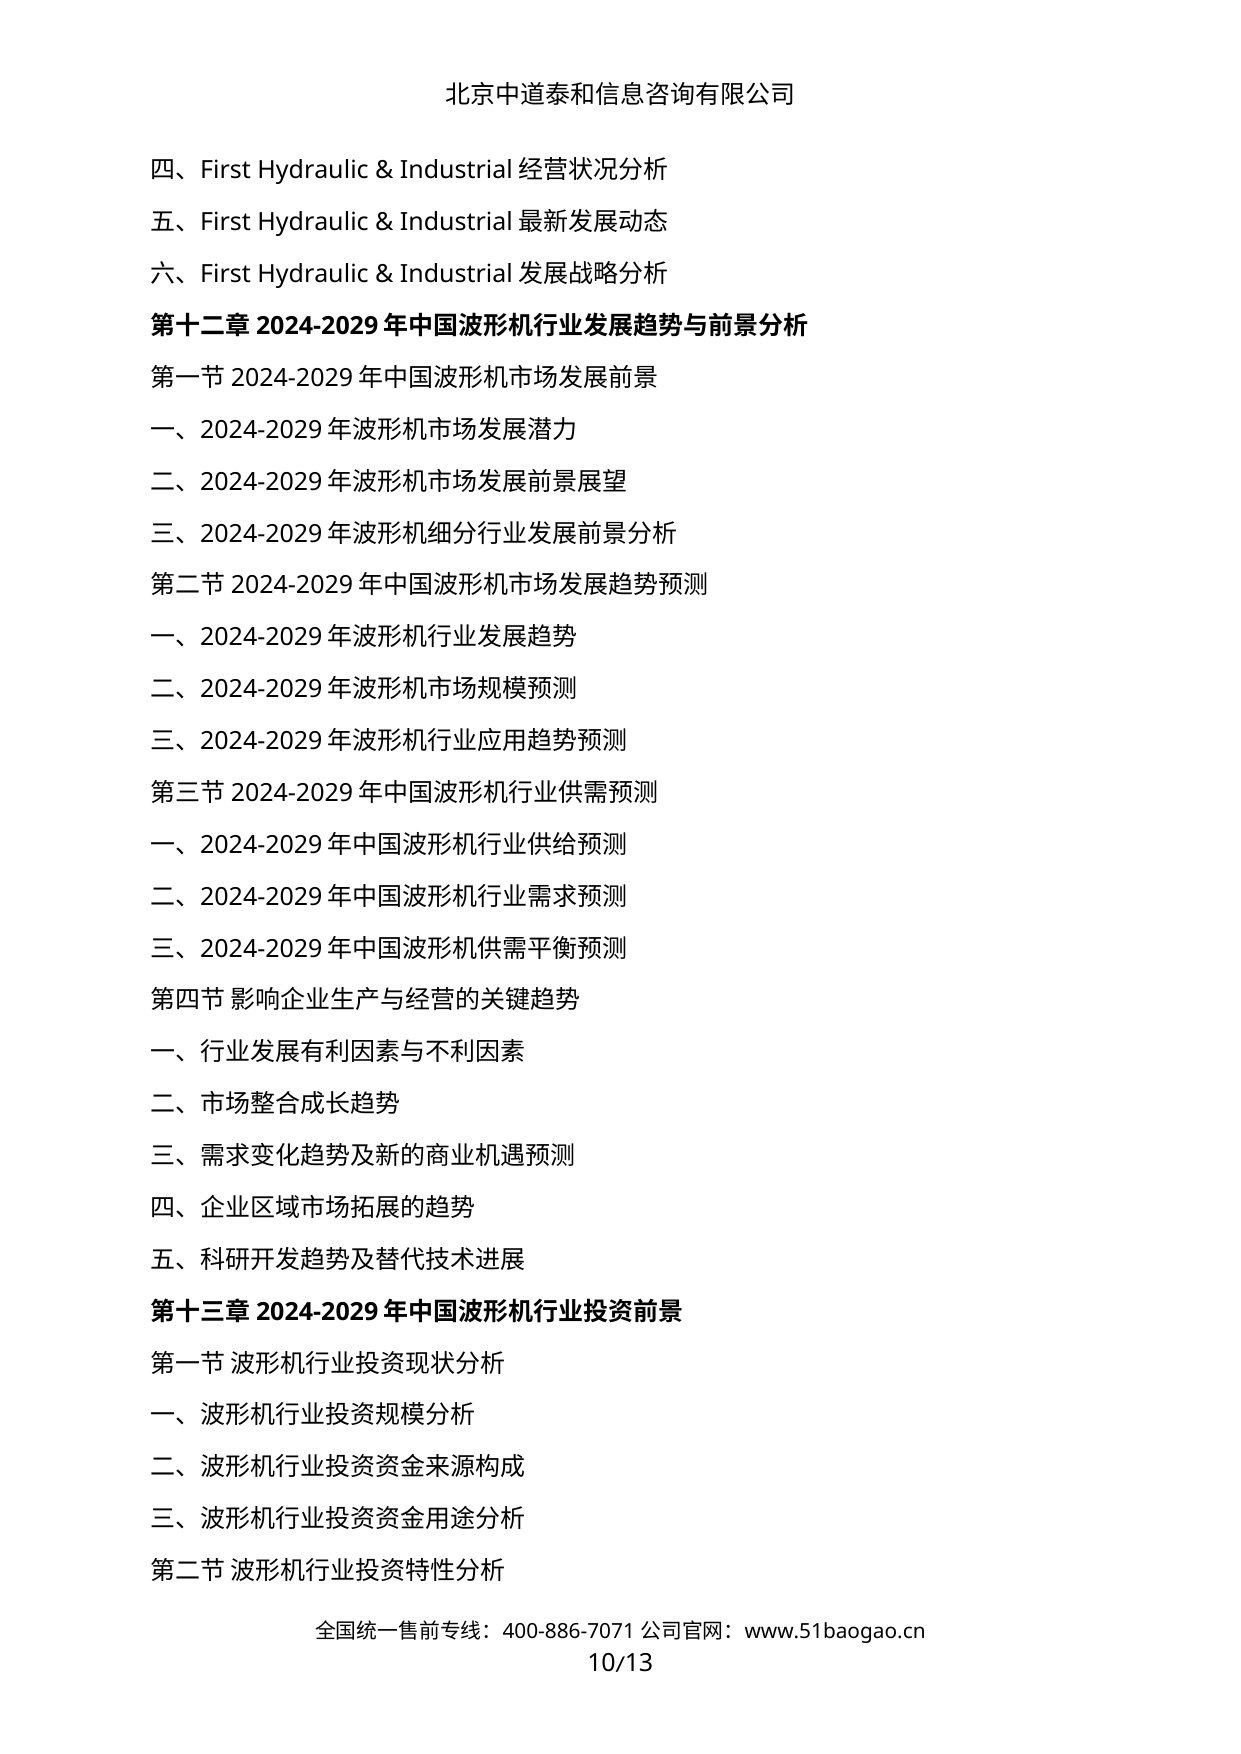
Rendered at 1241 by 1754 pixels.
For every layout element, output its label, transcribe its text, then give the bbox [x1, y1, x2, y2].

text 一、2024-2029年波形机市场发展潜力 [150, 409, 1090, 446]
text 二、波形机行业投资资金来源构成 [150, 1447, 1090, 1483]
text 二、市场整合成长趋势 [150, 1084, 1090, 1120]
text 第一节 2024-2029年中国波形机市场发展前景 [150, 357, 1090, 394]
text 第十二章 2024-2029年中国波形机行业发展趋势与前景分析 [150, 306, 1090, 342]
text 四、First Hydraulic & Industrial经营状况分析 [150, 150, 1090, 186]
text 一、行业发展有利因素与不利因素 [150, 1032, 1090, 1068]
text 三、2024-2029年中国波形机供需平衡预测 [150, 928, 1090, 964]
text 三、波形机行业投资资金用途分析 [150, 1499, 1090, 1535]
text 第三节 2024-2029年中国波形机行业供需预测 [150, 772, 1090, 809]
text 二、2024-2029年波形机市场发展前景展望 [150, 461, 1090, 497]
text 第四节 影响企业生产与经营的关键趋势 [150, 980, 1090, 1016]
text 五、科研开发趋势及替代技术进展 [150, 1239, 1090, 1276]
text 一、波形机行业投资规模分析 [150, 1395, 1090, 1431]
text 第二节 2024-2029年中国波形机市场发展趋势预测 [150, 565, 1090, 601]
text 二、2024-2029年中国波形机行业需求预测 [150, 876, 1090, 912]
text 第二节 波形机行业投资特性分析 [150, 1551, 1090, 1587]
text 三、需求变化趋势及新的商业机遇预测 [150, 1136, 1090, 1172]
text 五、First Hydraulic & Industrial最新发展动态 [150, 202, 1090, 238]
text 一、2024-2029年波形机行业发展趋势 [150, 617, 1090, 653]
text 第一节 波形机行业投资现状分析 [150, 1343, 1090, 1379]
text 一、2024-2029年中国波形机行业供给预测 [150, 824, 1090, 861]
text 四、企业区域市场拓展的趋势 [150, 1187, 1090, 1224]
text 二、2024-2029年波形机市场规模预测 [150, 669, 1090, 705]
text 三、2024-2029年波形机行业应用趋势预测 [150, 721, 1090, 757]
text 六、First Hydraulic & Industrial发展战略分析 [150, 254, 1090, 290]
text 第十三章 2024-2029年中国波形机行业投资前景 [150, 1291, 1090, 1327]
text 三、2024-2029年波形机细分行业发展前景分析 [150, 513, 1090, 549]
